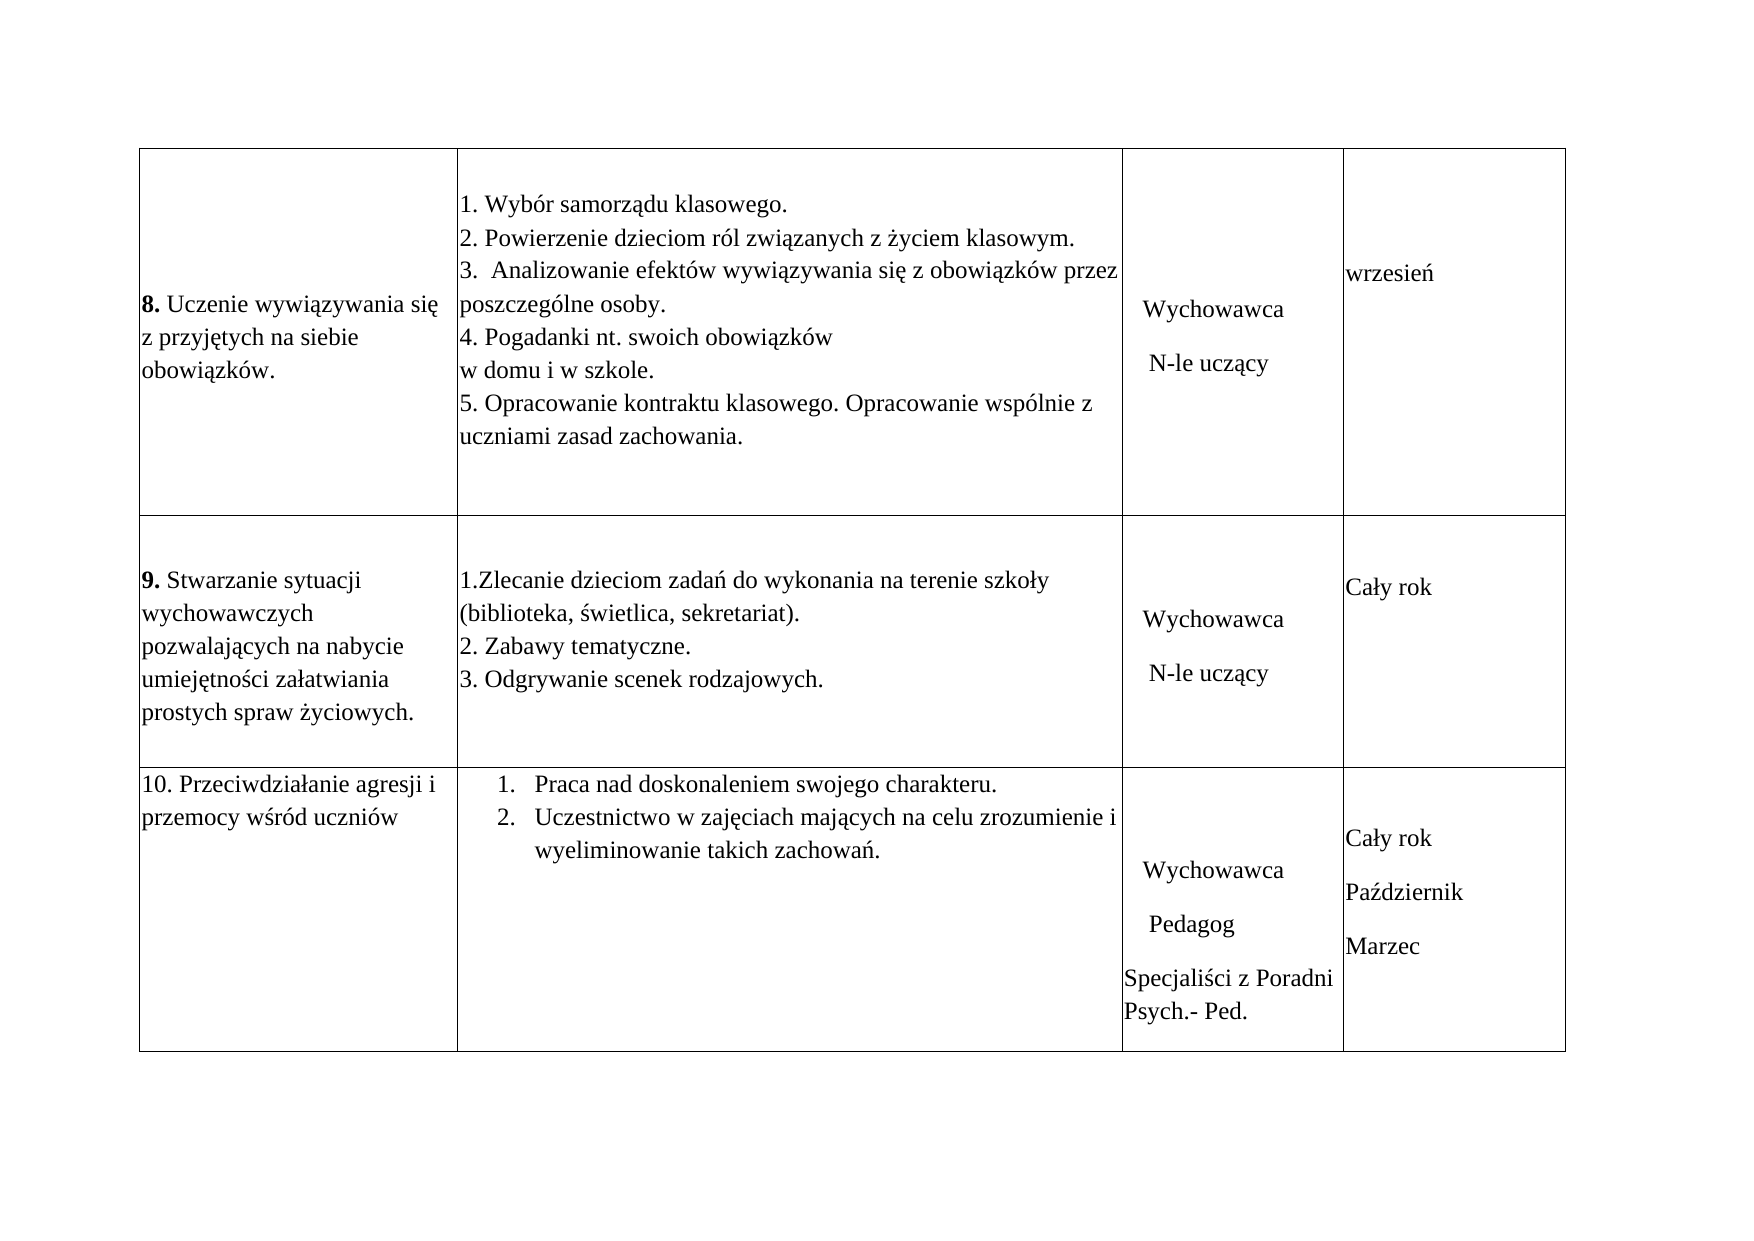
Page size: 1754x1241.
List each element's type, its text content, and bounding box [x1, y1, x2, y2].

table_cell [1123, 768, 1343, 1051]
table_cell Wychowawca N-le uczący [1123, 149, 1343, 515]
table_cell Cały rok [1344, 516, 1565, 767]
table_cell Wychowawca N-le uczący [1123, 516, 1343, 767]
table_cell 9. Stwarzanie sytuacji wychowawczych pozwalających na nabycie umiejętności załatwiania prostych spraw życiowych. [140, 516, 457, 767]
table_cell 1. Wybór samorządu klasowego. 2. Powierzenie dzieciom ról związanych z życiem klasowym. 3. Analizowanie efektów wywiązywania się z obowiązków przez poszczególne osoby. 4. Pogadanki nt. swoich obowiązków w domu i w szkole. 5. Opracowanie kontraktu klasowego. Opracowanie wspólnie z uczniami zasad zachowania. [458, 149, 1122, 515]
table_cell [140, 768, 457, 1051]
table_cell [458, 768, 1122, 1051]
table_cell 1.Zlecanie dzieciom zadań do wykonania na terenie szkoły (biblioteka, świetlica, sekretariat). 2. Zabawy tematyczne. 3. Odgrywanie scenek rodzajowych. [458, 516, 1122, 767]
table_cell 8. Uczenie wywiązywania się z przyjętych na siebie obowiązków. [140, 149, 457, 515]
table_cell wrzesień [1344, 149, 1565, 515]
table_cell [1344, 768, 1565, 1051]
